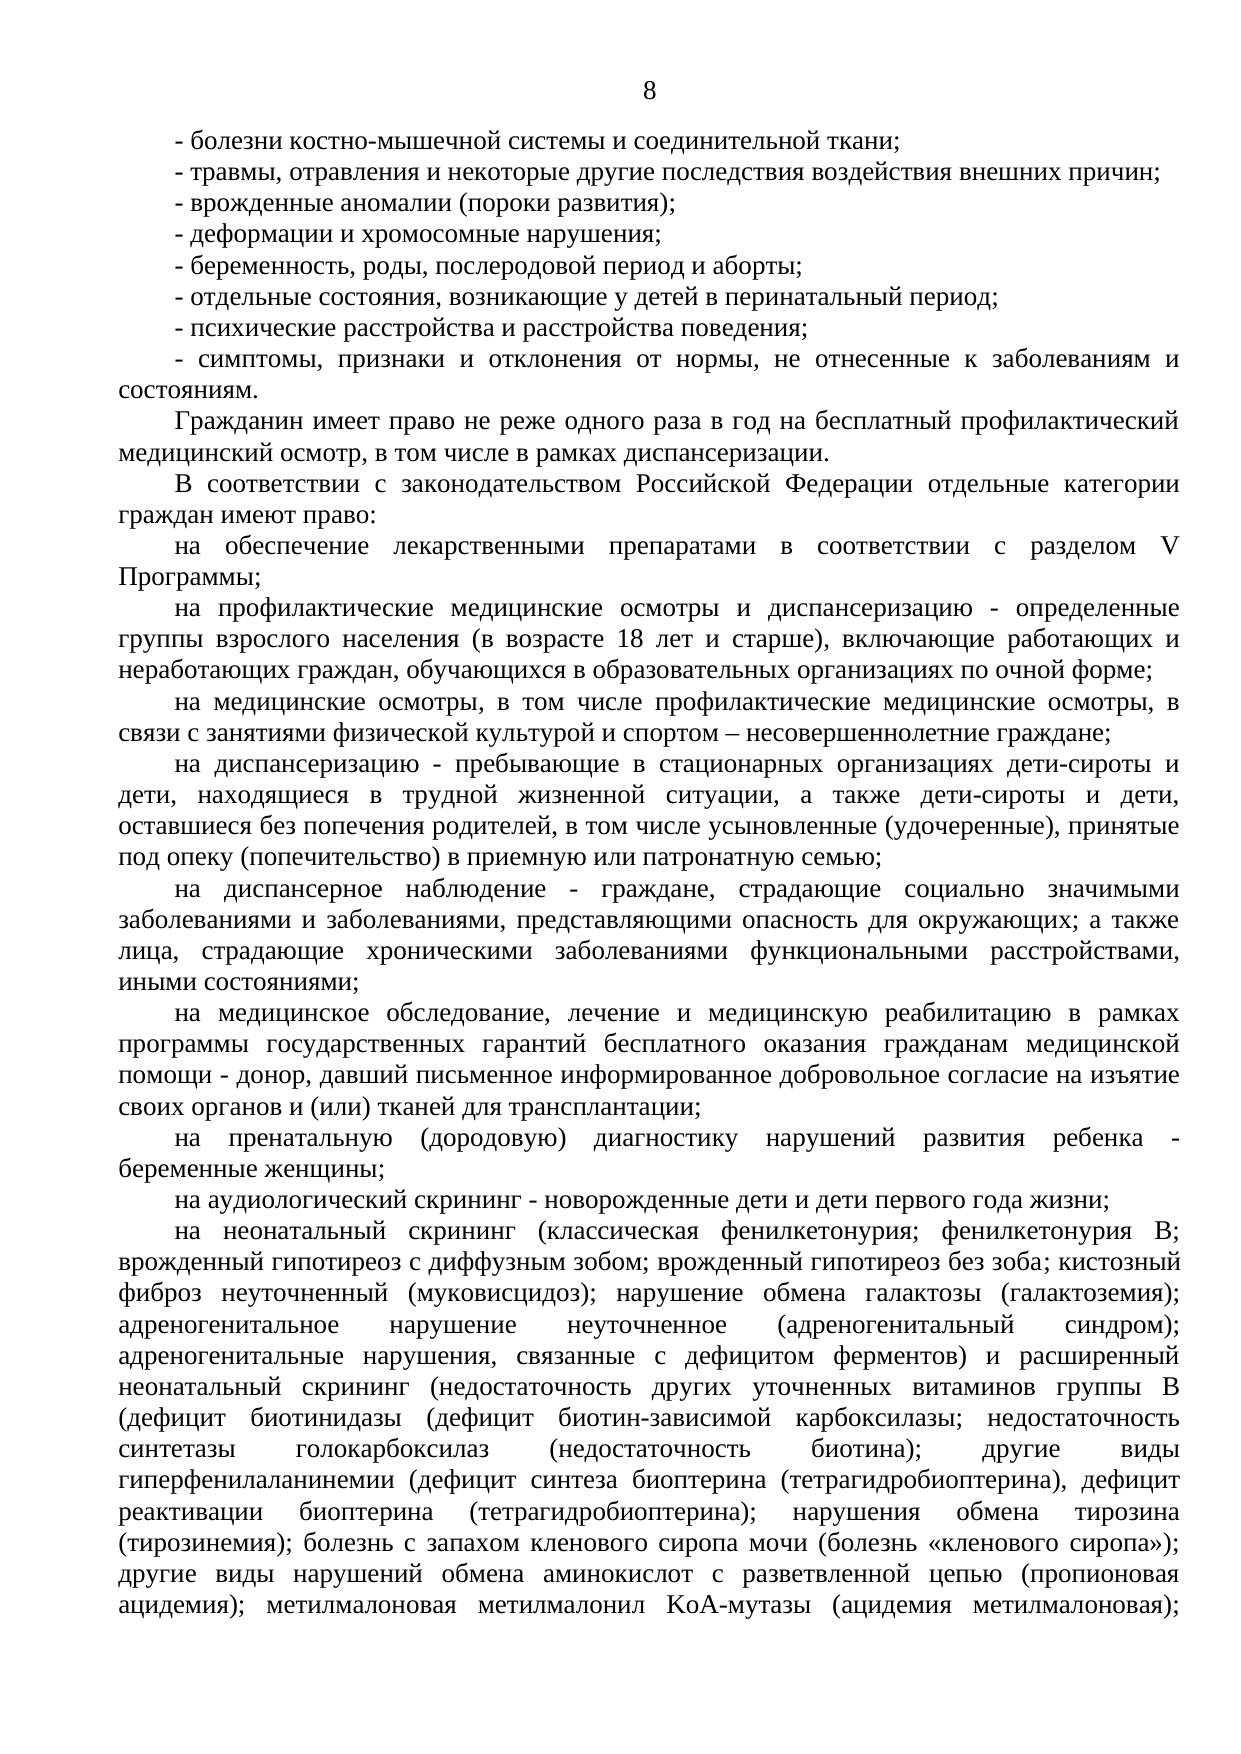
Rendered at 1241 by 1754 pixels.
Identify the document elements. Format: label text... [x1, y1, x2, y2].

text - симптомы, признаки и отклонения от нормы, не отнесенные к заболеваниям и состояниям. [118, 342, 1181, 404]
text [118, 1214, 1181, 1619]
text - деформации и хромосомные нарушения; [118, 218, 1181, 249]
text - врожденные аномалии (пороки развития); [118, 186, 1181, 218]
text на диспансерное наблюдение - граждане, страдающие социально значимыми заболеваниями и заболеваниями, представляющими опасность для окружающих; а также лица, страдающие хроническими заболеваниями функциональными расстройствами, иными состояниями; [118, 872, 1181, 996]
text на аудиологический скрининг - новорожденные дети и дети первого года жизни; [118, 1183, 1181, 1214]
text - беременность, роды, послеродовой период и аборты; [118, 249, 1181, 280]
text - травмы, отравления и некоторые другие последствия воздействия внешних причин; [118, 155, 1181, 186]
text на обеспечение лекарственными препаратами в соответствии с разделом V Программы; [118, 529, 1181, 591]
text на медицинское обследование, лечение и медицинскую реабилитацию в рамках программы государственных гарантий бесплатного оказания гражданам медицинской помощи - донор, давший письменное информированное добровольное согласие на изъятие своих органов и (или) тканей для трансплантации; [118, 996, 1181, 1121]
text - болезни костно-мышечной системы и соединительной ткани; [118, 124, 1181, 155]
text Гражданин имеет право не реже одного раза в год на бесплатный профилактический медицинский осмотр, в том числе в рамках диспансеризации. [118, 404, 1181, 467]
text - отдельные состояния, возникающие у детей в перинатальный период; [118, 280, 1181, 311]
text на пренатальную (дородовую) диагностику нарушений развития ребенка - беременные женщины; [118, 1121, 1181, 1183]
text на диспансеризацию - пребывающие в стационарных организациях дети-сироты и дети, находящиеся в трудной жизненной ситуации, а также дети-сироты и дети, оставшиеся без попечения родителей, в том числе усыновленные (удочеренные), принятые под опеку (попечительство) в приемную или патронатную семью; [118, 747, 1181, 872]
text - психические расстройства и расстройства поведения; [118, 311, 1181, 342]
text на медицинские осмотры, в том числе профилактические медицинские осмотры, в связи с занятиями физической культурой и спортом – несовершеннолетние граждане; [118, 685, 1181, 747]
text на профилактические медицинские осмотры и диспансеризацию - определенные группы взрослого населения (в возрасте 18 лет и старше), включающие работающих и неработающих граждан, обучающихся в образовательных организациях по очной форме; [118, 591, 1181, 685]
text В соответствии с законодательством Российской Федерации отдельные категории граждан имеют право: [118, 467, 1181, 529]
